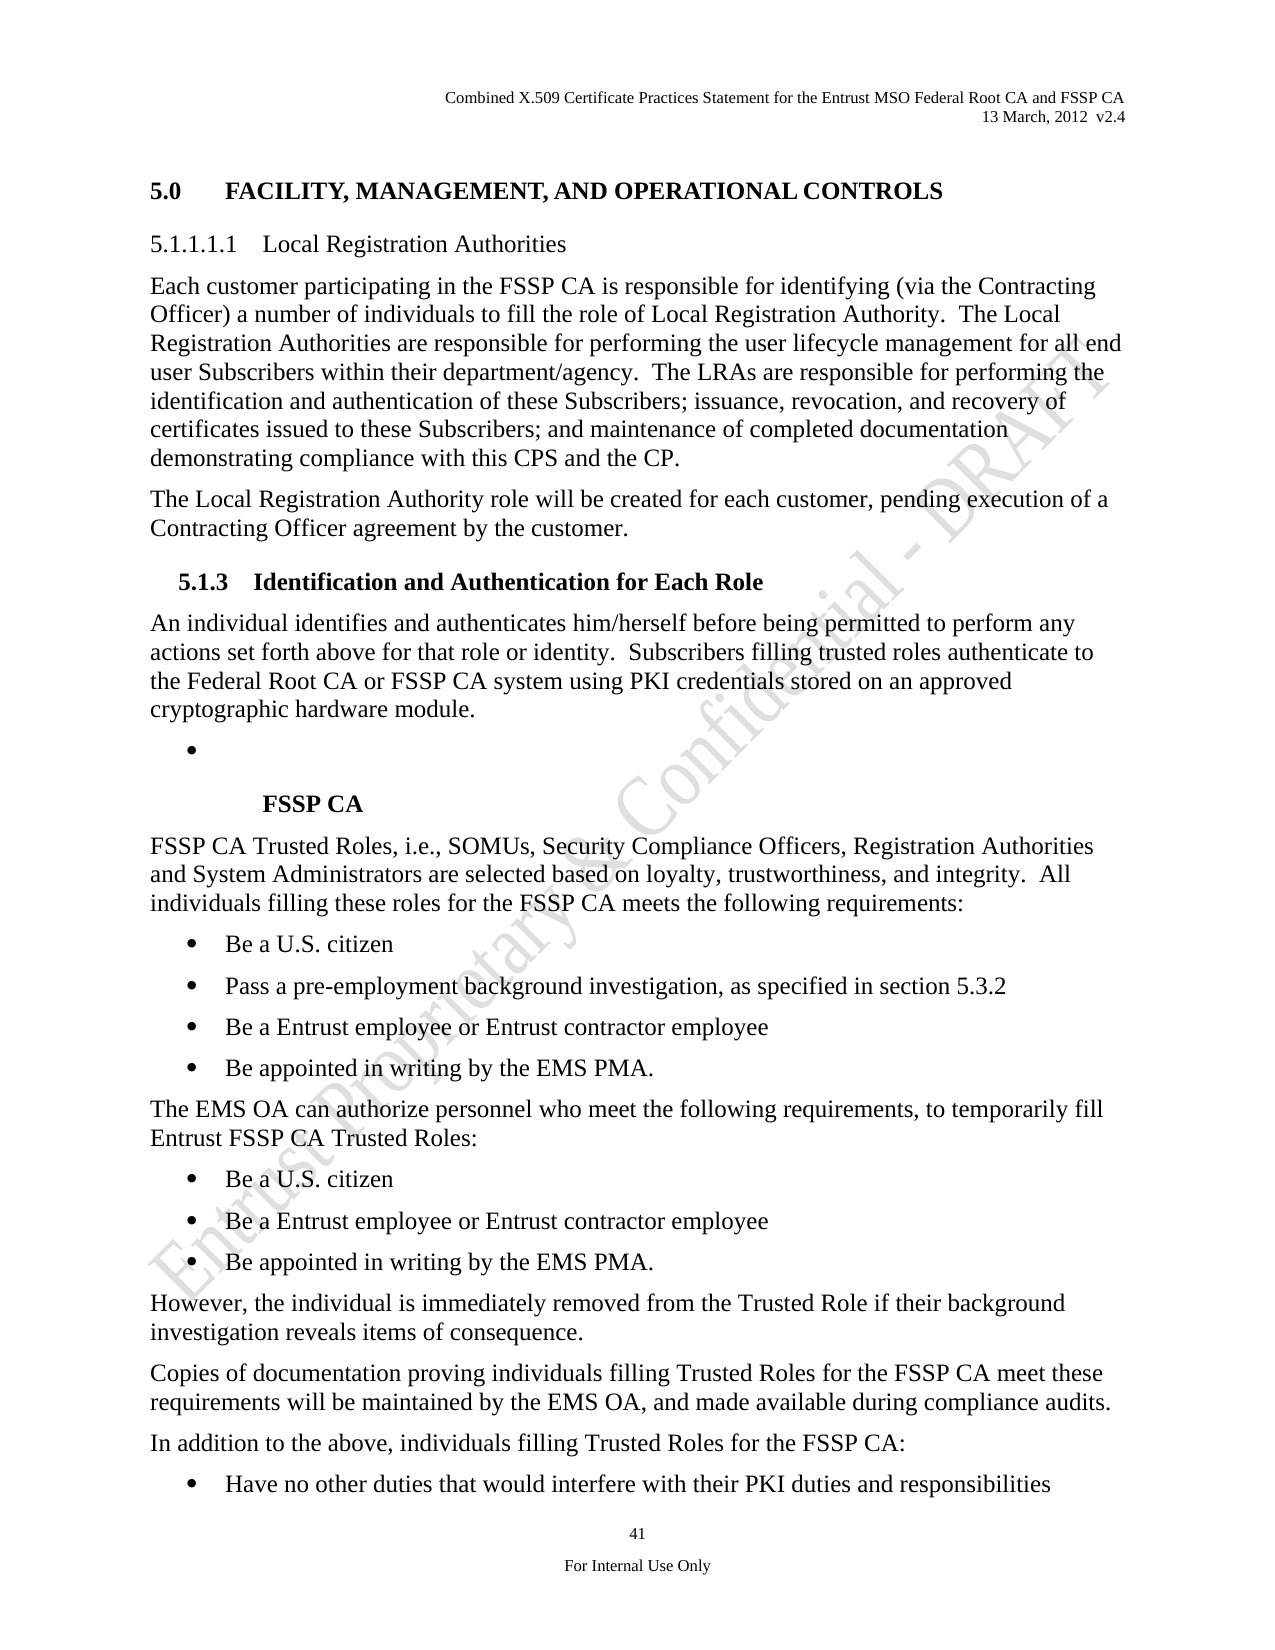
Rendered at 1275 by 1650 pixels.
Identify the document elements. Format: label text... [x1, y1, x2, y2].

text Pass a pre-employment background investigation, as specified in section 5.3.2 [187, 971, 1125, 999]
text The Local Registration Authority role will be created for each customer, pending execution of a Contracting Officer agreement by the customer. [150, 484, 1125, 542]
text Be appointed in writing by the EMS PMA. [187, 1053, 1125, 1082]
text Be a Entrust employee or Entrust contractor employee [187, 1012, 1125, 1041]
subtitle Local Registration Authorities [150, 229, 1125, 258]
subtitle FSSP CA [262, 789, 1125, 818]
text However, the individual is immediately removed from the Trusted Role if their background investigation reveals items of consequence. [150, 1288, 1125, 1346]
text FSSP CA Trusted Roles, i.e., SOMUs, Security Compliance Officers, Registration Authorities and System Administrators are selected based on loyalty, trustworthiness, and integrity. All individuals filling these roles for the FSSP CA meets the following requirements: [150, 831, 1125, 917]
subtitle Facility, Management, Operational CONTROLS [150, 176, 1125, 204]
text Be appointed in writing by the EMS PMA. [187, 1247, 1125, 1276]
text The EMS OA can authorize personnel who meet the following requirements, to temporarily fill Entrust FSSP CA Trusted Roles: [150, 1094, 1125, 1152]
text Each customer participating in the FSSP CA is responsible for identifying (via the Contracting Officer) a number of individuals to fill the role of Local Registration Authority. The Local Registration Authorities are responsible for performing the user lifecycle management for all end user Subscribers within their department/agency. The LRAs are responsible for performing the identification and authentication of these Subscribers; issuance, revocation, and recovery of certificates issued to these Subscribers; and maintenance of completed documentation demonstrating compliance with this and the CP. [150, 271, 1125, 472]
text Be a citizen [187, 1164, 1125, 1193]
text Have no other duties that would interfere with their duties and responsibilities [187, 1469, 1125, 1498]
text In addition to the above, individuals filling Trusted Roles for the FSSP CA: [150, 1428, 1125, 1457]
text Be a citizen [187, 929, 1125, 958]
text Copies of documentation proving individuals filling Trusted Roles for the FSSP CA meet these requirements will be maintained by the EMS OA, and made available during compliance audits. [150, 1358, 1125, 1416]
text An individual identifies and authenticates him/herself before being permitted to perform any actions set forth above for that role or identity. Subscribers filling trusted roles authenticate to the Federal Root CA or system using credentials stored on an approved cryptographic hardware module. [150, 608, 1125, 723]
text Be a Entrust employee or Entrust contractor employee [187, 1206, 1125, 1234]
subtitle Identification and Authentication for Each Role [178, 567, 1125, 596]
